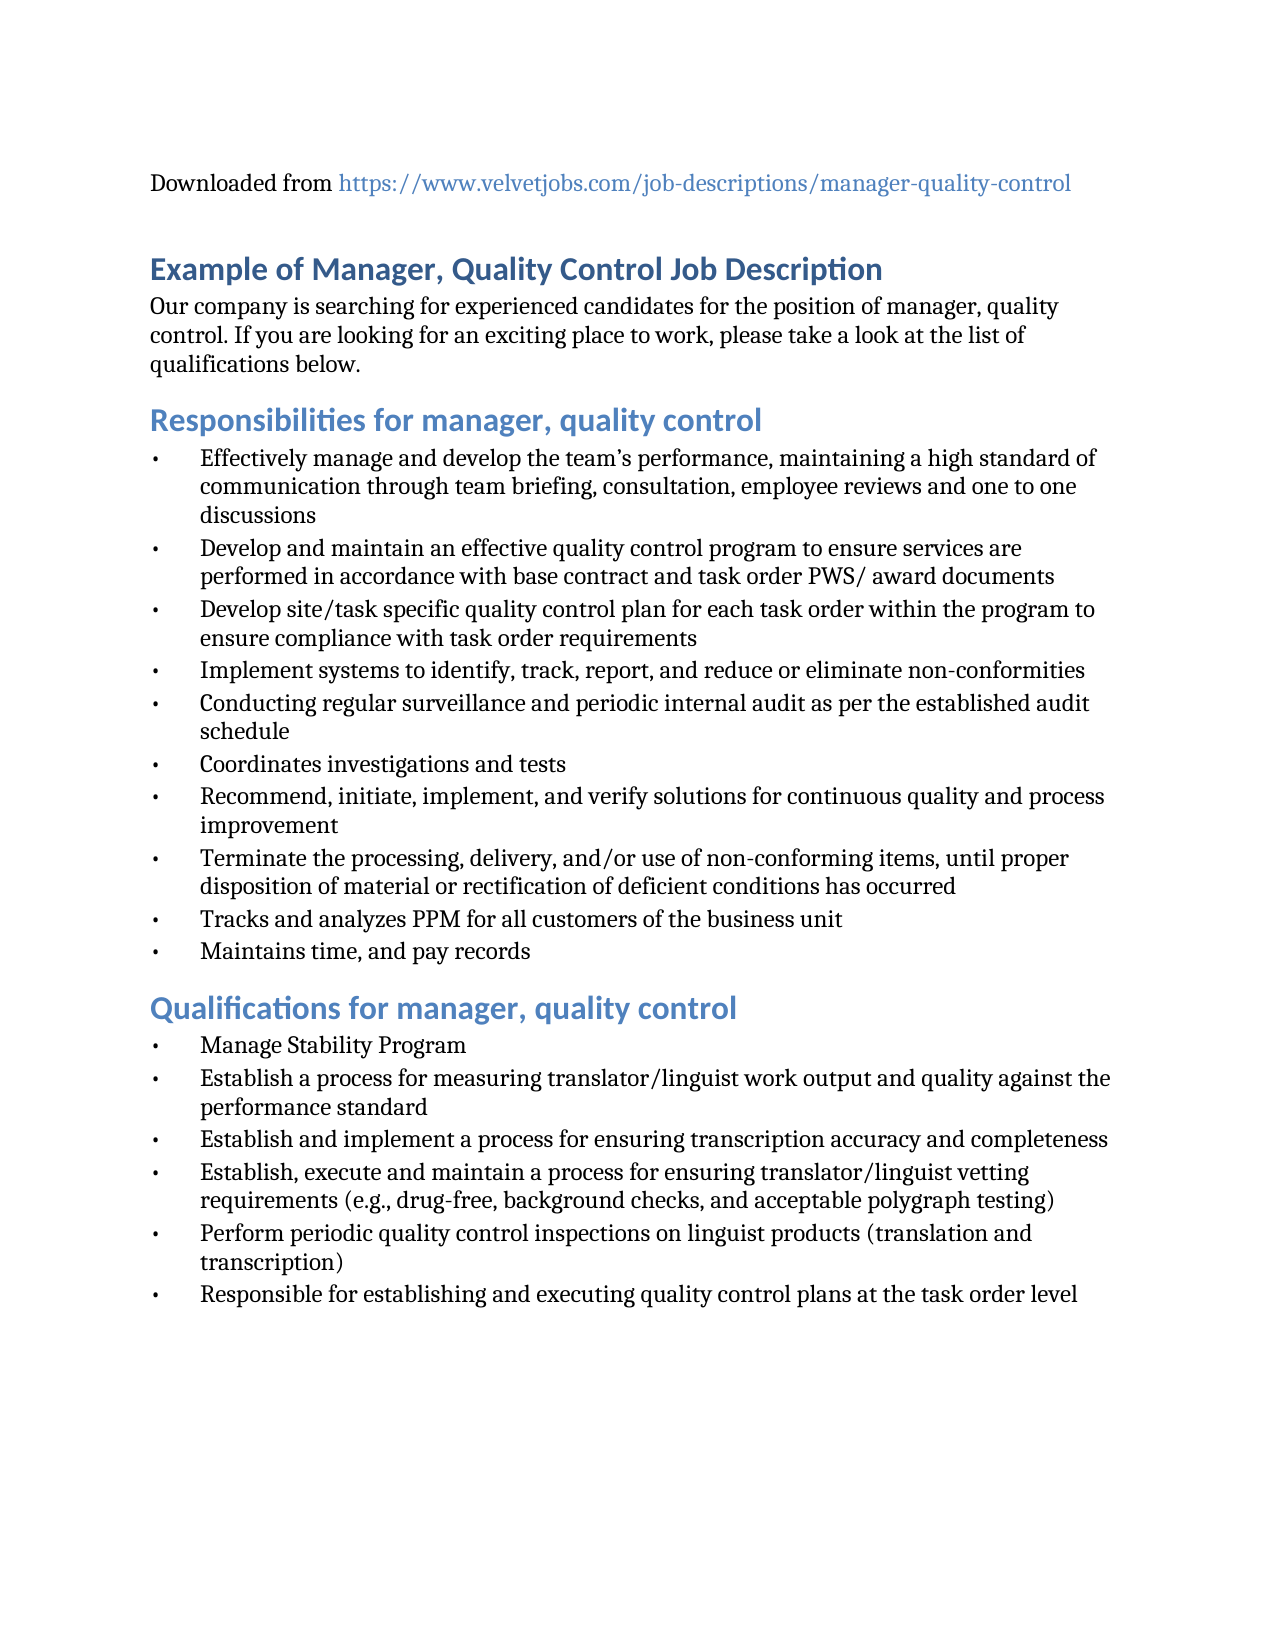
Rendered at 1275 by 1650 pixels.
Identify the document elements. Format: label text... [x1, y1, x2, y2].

list Develop site/task specific quality control plan for each task order within the program to ensure compliance with task order requirements [150, 595, 1125, 652]
list Establish a process for measuring translator/linguist work output and quality against the performance standard [150, 1064, 1125, 1121]
list Coordinates investigations and tests [150, 750, 1125, 778]
list Manage Stability Program [150, 1031, 1125, 1060]
list Maintains time, and pay records [150, 937, 1125, 966]
text Downloaded from https://www.velvetjobs.com/job-descriptions/manager-quality-control [150, 169, 1125, 197]
list Terminate the processing, delivery, and/or use of non-conforming items, until proper disposition of material or rectification of deficient conditions has occurred [150, 843, 1125, 901]
list Recommend, initiate, implement, and verify solutions for continuous quality and process improvement [150, 782, 1125, 840]
list Perform periodic quality control inspections on linguist products (translation and transcription) [150, 1219, 1125, 1276]
text Our company is searching for experienced candidates for the position of manager, quality control. If you are looking for an exciting place to work, please take a look at the list of qualifications below. [150, 292, 1125, 378]
list Tracks and analyzes PPM for all customers of the business unit [150, 905, 1125, 933]
list Responsible for establishing and executing quality control plans at the task order level [150, 1280, 1125, 1309]
list Implement systems to identify, track, report, and reduce or eliminate non-conformities [150, 656, 1125, 685]
subtitle Responsibilities for manager, quality control [150, 399, 1125, 440]
list Establish and implement a process for ensuring transcription accuracy and completeness [150, 1125, 1125, 1154]
subtitle Qualifications for manager, quality control [150, 987, 1125, 1028]
list Conducting regular surveillance and periodic internal audit as per the established audit schedule [150, 688, 1125, 746]
list Establish, execute and maintain a process for ensuring translator/linguist vetting requirements (e.g., drug-free, background checks, and acceptable polygraph testing) [150, 1158, 1125, 1215]
subtitle Example of Manager, Quality Control Job Description [150, 247, 1125, 288]
list Effectively manage and develop the team’s performance, maintaining a high standard of communication through team briefing, consultation, employee reviews and one to one discussions [150, 443, 1125, 530]
list Develop and maintain an effective quality control program to ensure services are performed in accordance with base contract and task order PWS/ award documents [150, 533, 1125, 591]
